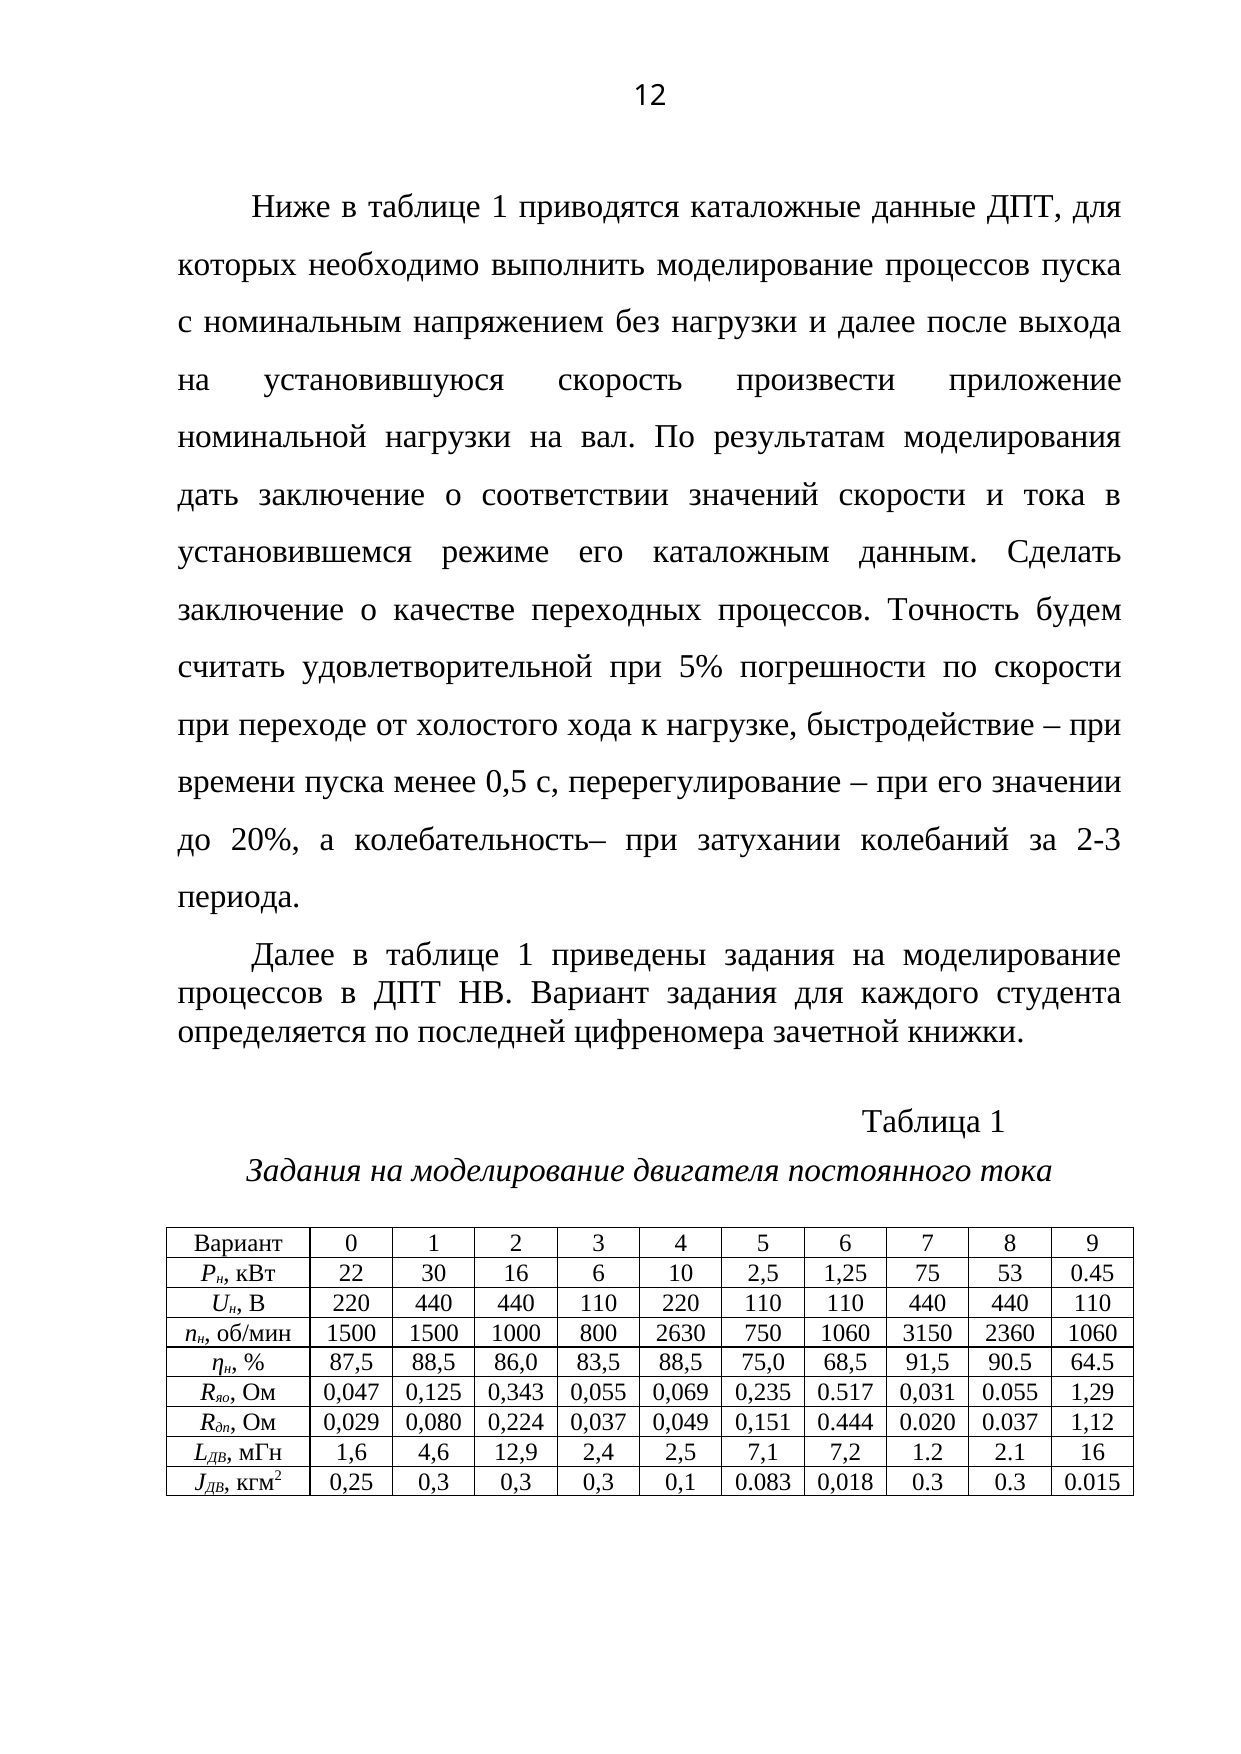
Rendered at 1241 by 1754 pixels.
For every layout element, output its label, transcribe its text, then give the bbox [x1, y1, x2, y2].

table_cell LДВ, мГн [167, 1437, 309, 1466]
table_cell 12,9 [475, 1437, 557, 1466]
table_cell Uн, В [167, 1288, 309, 1317]
table_cell 10 [640, 1258, 721, 1287]
table_cell 110 [558, 1288, 639, 1317]
table_cell 440 [475, 1288, 557, 1317]
table_cell 2,5 [640, 1437, 721, 1466]
table_cell 88,5 [393, 1348, 474, 1376]
table_cell 220 [640, 1288, 721, 1317]
table_cell 86,0 [475, 1348, 557, 1376]
table_cell ηн, % [167, 1348, 309, 1376]
table_header 2 [475, 1228, 557, 1257]
table_cell 1060 [805, 1318, 886, 1346]
table_cell 440 [887, 1288, 968, 1317]
table_cell 75,0 [722, 1348, 804, 1376]
table_cell 0,235 [722, 1377, 804, 1406]
table_cell 2,5 [722, 1258, 804, 1287]
table_cell 110 [722, 1288, 804, 1317]
table_cell 2.1 [969, 1437, 1051, 1466]
table_cell 2360 [969, 1318, 1051, 1346]
text Далее в таблице 1 приведены задания на моделирование процессов в ДПТ НВ. Вариант задания для каждого студента определяется по последней цифреномера зачетной книжки. [177, 934, 1122, 1049]
table_cell 0.517 [805, 1377, 886, 1406]
table_cell 0,049 [640, 1407, 721, 1436]
table_cell 110 [805, 1288, 886, 1317]
table_cell 440 [969, 1288, 1051, 1317]
table_cell 0,1 [640, 1467, 721, 1495]
table_header 3 [558, 1228, 639, 1257]
table_cell 0,069 [640, 1377, 721, 1406]
table_cell 7,1 [722, 1437, 804, 1466]
table_cell 1500 [311, 1318, 392, 1346]
table_cell 0.3 [969, 1467, 1051, 1495]
table_cell 0.444 [805, 1407, 886, 1436]
table_header 9 [1052, 1228, 1133, 1257]
table_cell 750 [722, 1318, 804, 1346]
table_cell 1,29 [1052, 1377, 1133, 1406]
table_cell 1,6 [311, 1437, 392, 1466]
table_header 6 [805, 1228, 886, 1257]
table_cell 88,5 [640, 1348, 721, 1376]
table_cell 0,029 [311, 1407, 392, 1436]
table_cell 1.2 [887, 1437, 968, 1466]
table_cell 110 [1052, 1288, 1133, 1317]
table_cell 3150 [887, 1318, 968, 1346]
table_cell 0.037 [969, 1407, 1051, 1436]
table_cell 0.055 [969, 1377, 1051, 1406]
table_cell 0.083 [722, 1467, 804, 1495]
table_cell 1000 [475, 1318, 557, 1346]
table_cell 90.5 [969, 1348, 1051, 1376]
table_cell 0,25 [311, 1467, 392, 1495]
table_cell Rяо, Ом [167, 1377, 309, 1406]
table_cell 0,343 [475, 1377, 557, 1406]
table_cell 0,031 [887, 1377, 968, 1406]
table_cell 30 [393, 1258, 474, 1287]
table_cell 220 [311, 1288, 392, 1317]
table_cell 6 [558, 1258, 639, 1287]
table_cell 64.5 [1052, 1348, 1133, 1376]
table_cell 2,4 [558, 1437, 639, 1466]
table_cell 0.015 [1052, 1467, 1133, 1495]
table_header 8 [969, 1228, 1051, 1257]
table_cell 0,3 [393, 1467, 474, 1495]
table_cell 75 [887, 1258, 968, 1287]
table_cell 0,047 [311, 1377, 392, 1406]
table_cell 0,3 [558, 1467, 639, 1495]
table_cell 0,125 [393, 1377, 474, 1406]
table_cell 87,5 [311, 1348, 392, 1376]
table_cell 0,037 [558, 1407, 639, 1436]
text Таблица 1 [177, 1112, 1006, 1138]
table_header 7 [887, 1228, 968, 1257]
table_cell 16 [1052, 1437, 1133, 1466]
table_cell 0,151 [722, 1407, 804, 1436]
table_cell 1,12 [1052, 1407, 1133, 1436]
table_cell 0.3 [887, 1467, 968, 1495]
text Задания на моделирование двигателя постоянного тока [177, 1151, 1122, 1189]
text Ниже в таблице 1 приводятся каталожные данные ДПТ, для которых необходимо выполнить моделирование процессов пуска с номинальным напряжением без нагрузки и далее после выхода на установившуюся скорость произвести приложение номинальной нагрузки на вал. По результатам моделирования дать заключение о соответствии значений скорости и тока в установившемся режиме его каталожным данным. Сделать заключение о качестве переходных процессов. Точность будем считать удовлетворительной при 5% погрешности по скорости при переходе от холостого хода к нагрузке, быстродействие – при времени пуска менее 0,5 с, перерегулирование – при его значении до 20%, а колебательность– при затухании колебаний за 2-3 периода. [177, 187, 1122, 915]
table_cell 53 [969, 1258, 1051, 1287]
table_cell JДВ, кгм2 [167, 1467, 309, 1495]
table_cell 1500 [393, 1318, 474, 1346]
table_cell 0,224 [475, 1407, 557, 1436]
table_cell Pн, кВт [167, 1258, 309, 1287]
table_header 0 [311, 1228, 392, 1257]
table_header 5 [722, 1228, 804, 1257]
table_cell 0,055 [558, 1377, 639, 1406]
table_cell 440 [393, 1288, 474, 1317]
table_cell 4,6 [393, 1437, 474, 1466]
table_header Вариант [167, 1228, 309, 1257]
table_cell nн, об/мин [167, 1318, 309, 1346]
table_cell 800 [558, 1318, 639, 1346]
table_cell Rдп, Ом [167, 1407, 309, 1436]
table_cell 2630 [640, 1318, 721, 1346]
table_cell 0,3 [475, 1467, 557, 1495]
table_cell 0.020 [887, 1407, 968, 1436]
table_cell 91,5 [887, 1348, 968, 1376]
table_header 4 [640, 1228, 721, 1257]
table_cell 68,5 [805, 1348, 886, 1376]
table_cell 0,080 [393, 1407, 474, 1436]
table_cell 1,25 [805, 1258, 886, 1287]
table_cell 0.45 [1052, 1258, 1133, 1287]
table_cell 0,018 [805, 1467, 886, 1495]
table_cell 16 [475, 1258, 557, 1287]
table_cell 83,5 [558, 1348, 639, 1376]
table_cell 22 [311, 1258, 392, 1287]
table_cell 1060 [1052, 1318, 1133, 1346]
table_cell 7,2 [805, 1437, 886, 1466]
table_header 1 [393, 1228, 474, 1257]
